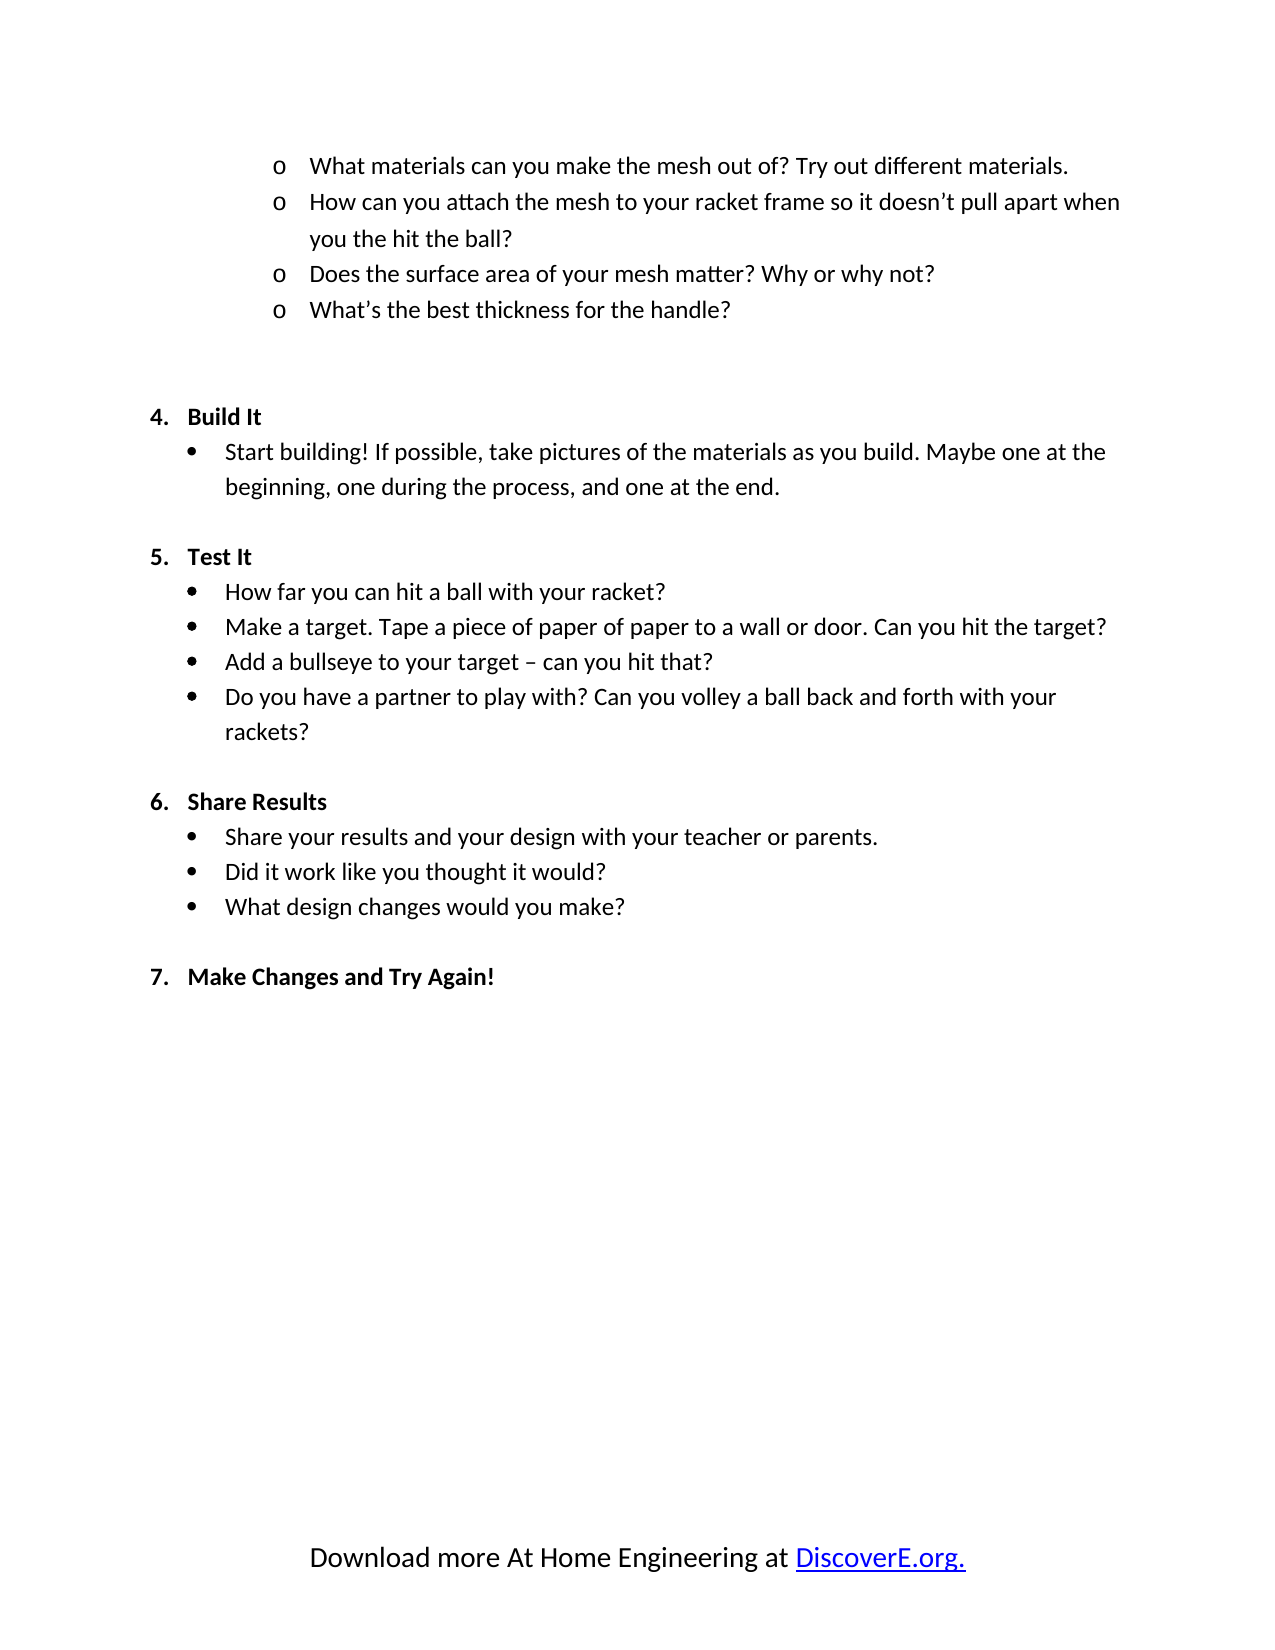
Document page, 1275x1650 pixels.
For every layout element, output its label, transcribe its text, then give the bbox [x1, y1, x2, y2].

list What materials can you make the mesh out of? Try out different materials. [272, 150, 1125, 182]
list Share Results [150, 786, 1125, 816]
list How can you attach the mesh to your racket frame so it doesn’t pull apart when you the hit the ball? [272, 186, 1125, 253]
list How far you can hit a ball with your racket? [187, 576, 1125, 606]
list What’s the best thickness for the handle? [272, 294, 1125, 326]
list Make Changes and Try Again! [150, 961, 1125, 991]
list Build It [150, 401, 1125, 431]
list Test It [150, 541, 1125, 571]
list Does the surface area of your mesh matter? Why or why not? [272, 258, 1125, 289]
list Make a target. Tape a piece of paper of paper to a wall or door. Can you hit the target? [187, 611, 1125, 641]
list Do you have a partner to play with? Can you volley a ball back and forth with your rackets? [187, 681, 1125, 746]
list Did it work like you thought it would? [187, 856, 1125, 886]
list Start building! If possible, take pictures of the materials as you build. Maybe one at the beginning, one during the process, and one at the end. [187, 436, 1125, 501]
list Share your results and your design with your teacher or parents. [187, 821, 1125, 851]
list Add a bullseye to your target – can you hit that? [187, 646, 1125, 676]
list What design changes would you make? [187, 891, 1125, 921]
